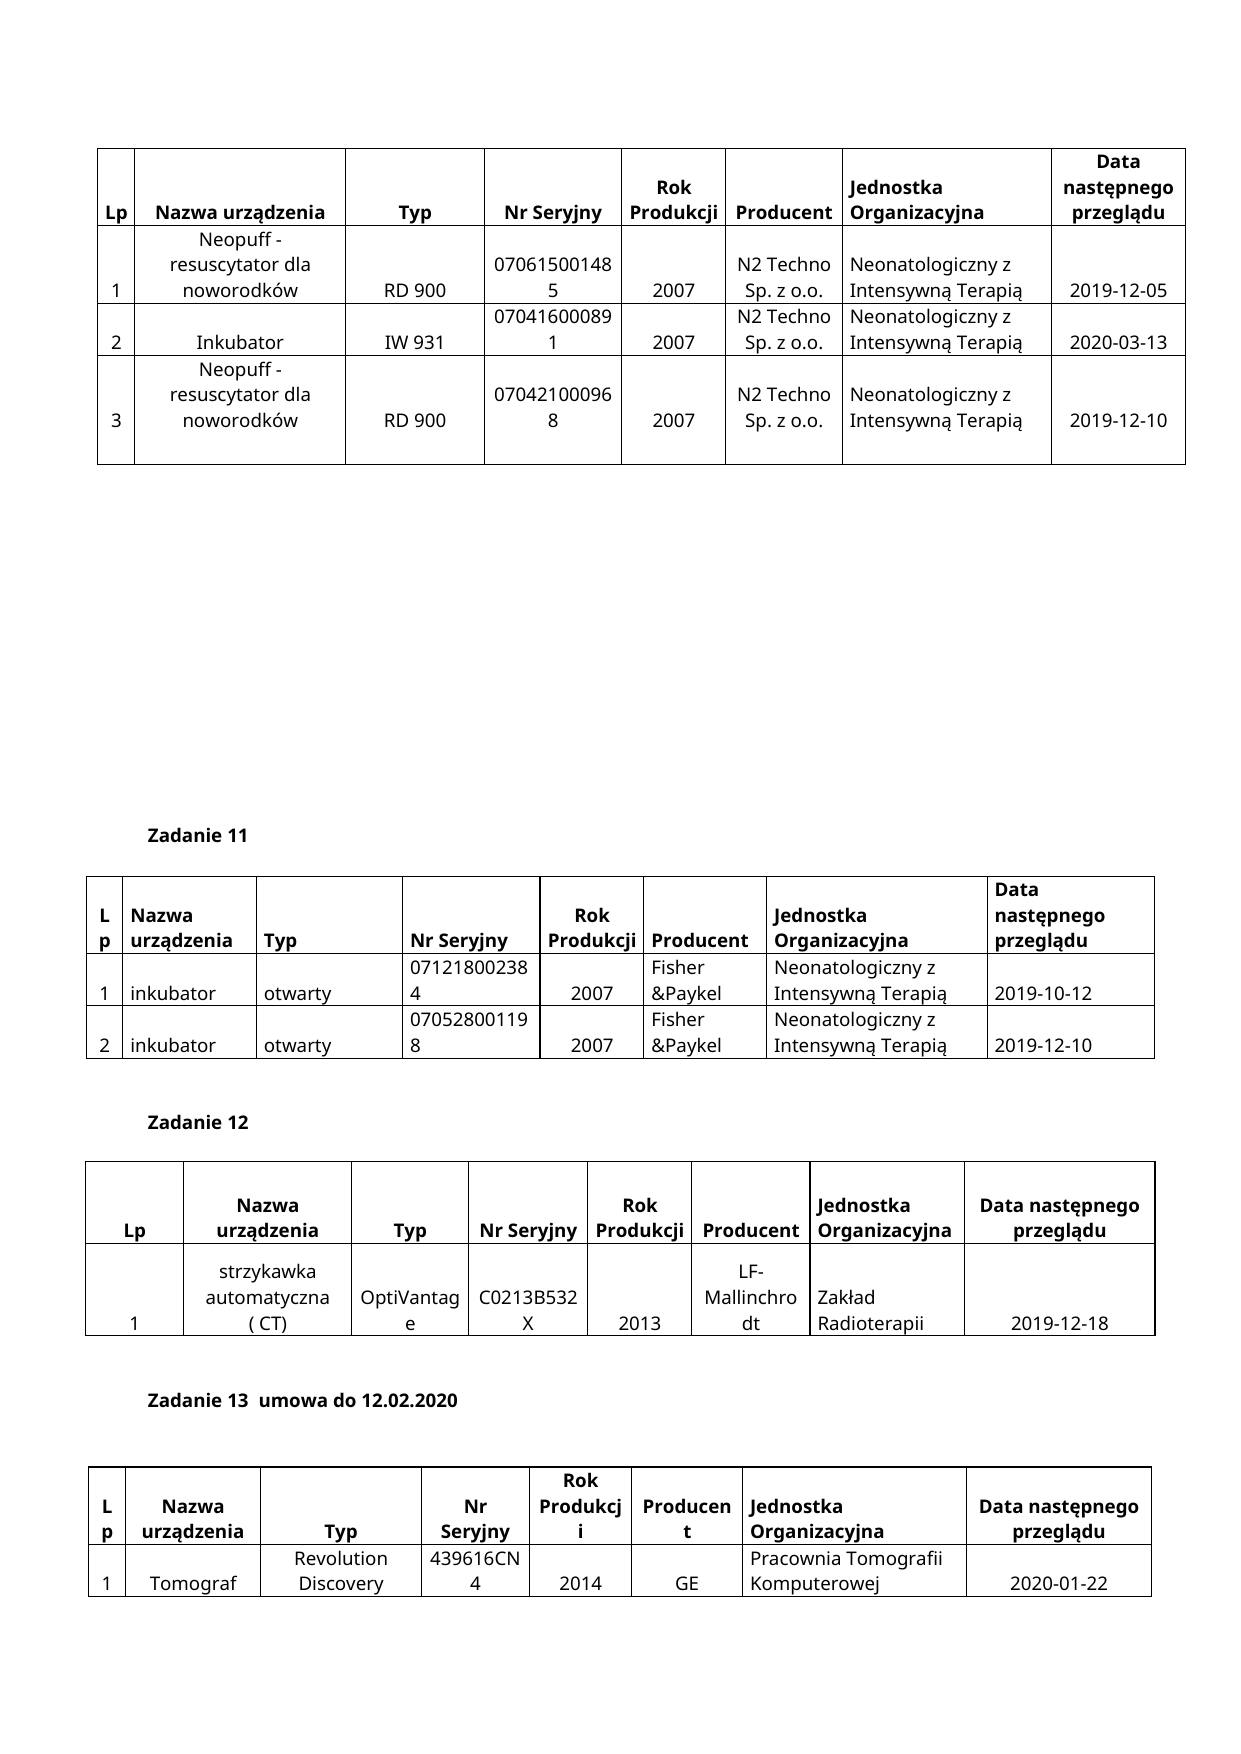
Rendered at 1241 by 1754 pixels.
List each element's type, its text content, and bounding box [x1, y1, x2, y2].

table_header Lp [87, 877, 122, 953]
text Zadanie 13 umowa do 12.02.2020 [148, 1387, 1093, 1413]
table_cell 070615001485 [485, 226, 621, 303]
table_header Data następnego przeglądu [988, 877, 1154, 953]
table_header Lp [89, 1468, 125, 1544]
table_header Data następnego przeglądu [967, 1468, 1151, 1544]
text Zadanie 12 [148, 1109, 1093, 1135]
table_header Nazwa urządzenia [184, 1162, 351, 1243]
table_cell 3 [98, 356, 134, 432]
table_header Producent [692, 1162, 809, 1243]
table_header Nr Seryjny [485, 149, 621, 225]
table_header Rok Produkcji [530, 1468, 631, 1544]
table_cell 071218002384 [403, 954, 539, 1005]
table_cell LF-Mallinchrodt [692, 1244, 809, 1335]
table_cell C0213B532X [469, 1244, 587, 1335]
table_cell inkubator [123, 1006, 256, 1057]
table_cell RD 900 [346, 226, 484, 303]
table_header Nr Seryjny [422, 1468, 529, 1544]
table_cell 2020-03-13 [1052, 304, 1185, 355]
table_cell [98, 433, 134, 464]
table_cell Zakład Radioterapii [811, 1244, 964, 1335]
table_cell 2019-12-10 [1052, 356, 1185, 432]
table_header Lp [98, 149, 134, 225]
table_cell Neonatologiczny z Intensywną Terapią [843, 226, 1051, 303]
table_header Producent [726, 149, 842, 225]
table_cell OptiVantage [352, 1244, 468, 1335]
table_cell [622, 433, 725, 464]
table_cell 1 [98, 226, 134, 303]
table_cell otwarty [257, 1006, 402, 1057]
table_header Jednostka Organizacyjna [767, 877, 987, 953]
table_cell N2 Techno Sp. z o.o. [726, 304, 842, 355]
table_header Lp [86, 1162, 183, 1243]
table_header Nazwa urządzenia [135, 149, 345, 225]
table_cell Neonatologiczny z Intensywną Terapią [843, 356, 1051, 432]
table_header Data następnego przeglądu [1052, 149, 1185, 225]
table_cell Tomograf [126, 1545, 260, 1596]
table_cell Fisher &Paykel [644, 954, 766, 1005]
table_cell Inkubator [135, 304, 345, 355]
table_cell 070416000891 [485, 304, 621, 355]
table_header Producent [644, 877, 766, 953]
table_cell 1 [87, 954, 122, 1005]
table_cell Pracownia Tomografii Komputerowej [743, 1545, 966, 1596]
table_header Rok Produkcji [588, 1162, 691, 1243]
table_header Producent [632, 1468, 742, 1544]
table_cell RD 900 [346, 356, 484, 432]
table_cell GE [632, 1545, 742, 1596]
table_cell 2019-10-12 [988, 954, 1154, 1005]
table_header Nazwa urządzenia [123, 877, 256, 953]
table_header Rok Produkcji [541, 877, 643, 953]
table_cell Revolution Discovery [261, 1545, 421, 1596]
table_cell [346, 433, 484, 464]
table_cell strzykawka automatyczna ( CT) [184, 1244, 351, 1335]
table_cell 2019-12-10 [988, 1006, 1154, 1057]
table_cell 2 [98, 304, 134, 355]
text Zadanie 11 [148, 822, 1093, 848]
table_cell [726, 433, 842, 464]
table_cell 070528001198 [403, 1006, 539, 1057]
table_header Typ [346, 149, 484, 225]
table_header Typ [261, 1468, 421, 1544]
table_cell inkubator [123, 954, 256, 1005]
table_header Typ [352, 1162, 468, 1243]
table_cell 2007 [622, 304, 725, 355]
table_cell 2 [87, 1006, 122, 1057]
table_cell 070421000968 [485, 356, 621, 432]
table_cell [485, 433, 621, 464]
table_header Jednostka Organizacyjna [811, 1162, 964, 1243]
table_cell Fisher &Paykel [644, 1006, 766, 1057]
table_cell Neonatologiczny z Intensywną Terapią [767, 1006, 987, 1057]
table_cell N2 Techno Sp. z o.o. [726, 226, 842, 303]
table_header Typ [257, 877, 402, 953]
table_cell N2 Techno Sp. z o.o. [726, 356, 842, 432]
table_cell 2007 [622, 226, 725, 303]
table_cell 2007 [622, 356, 725, 432]
table_cell [135, 433, 345, 464]
table_header Nr Seryjny [403, 877, 539, 953]
table_header Rok Produkcji [622, 149, 725, 225]
table_cell 2013 [588, 1244, 691, 1335]
table_cell Neopuff - resuscytator dla noworodków [135, 226, 345, 303]
table_cell [843, 433, 1051, 464]
table_cell IW 931 [346, 304, 484, 355]
table_header Jednostka Organizacyjna [843, 149, 1051, 225]
table_header Nazwa urządzenia [126, 1468, 260, 1544]
table_cell Neopuff - resuscytator dla noworodków [135, 356, 345, 432]
table_cell [1052, 433, 1185, 464]
table_cell 1 [89, 1545, 125, 1596]
table_cell 2019-12-18 [965, 1244, 1154, 1335]
table_cell Neonatologiczny z Intensywną Terapią [767, 954, 987, 1005]
table_cell 439616CN4 [422, 1545, 529, 1596]
table_cell 2014 [530, 1545, 631, 1596]
table_header Nr Seryjny [469, 1162, 587, 1243]
table_cell otwarty [257, 954, 402, 1005]
table_cell 2020-01-22 [967, 1545, 1151, 1596]
table_header Data następnego przeglądu [965, 1162, 1154, 1243]
table_cell 2007 [541, 1006, 643, 1057]
table_cell Neonatologiczny z Intensywną Terapią [843, 304, 1051, 355]
table_header Jednostka Organizacyjna [743, 1468, 966, 1544]
table_cell 2007 [541, 954, 643, 1005]
table_cell 1 [86, 1244, 183, 1335]
table_cell 2019-12-05 [1052, 226, 1185, 303]
